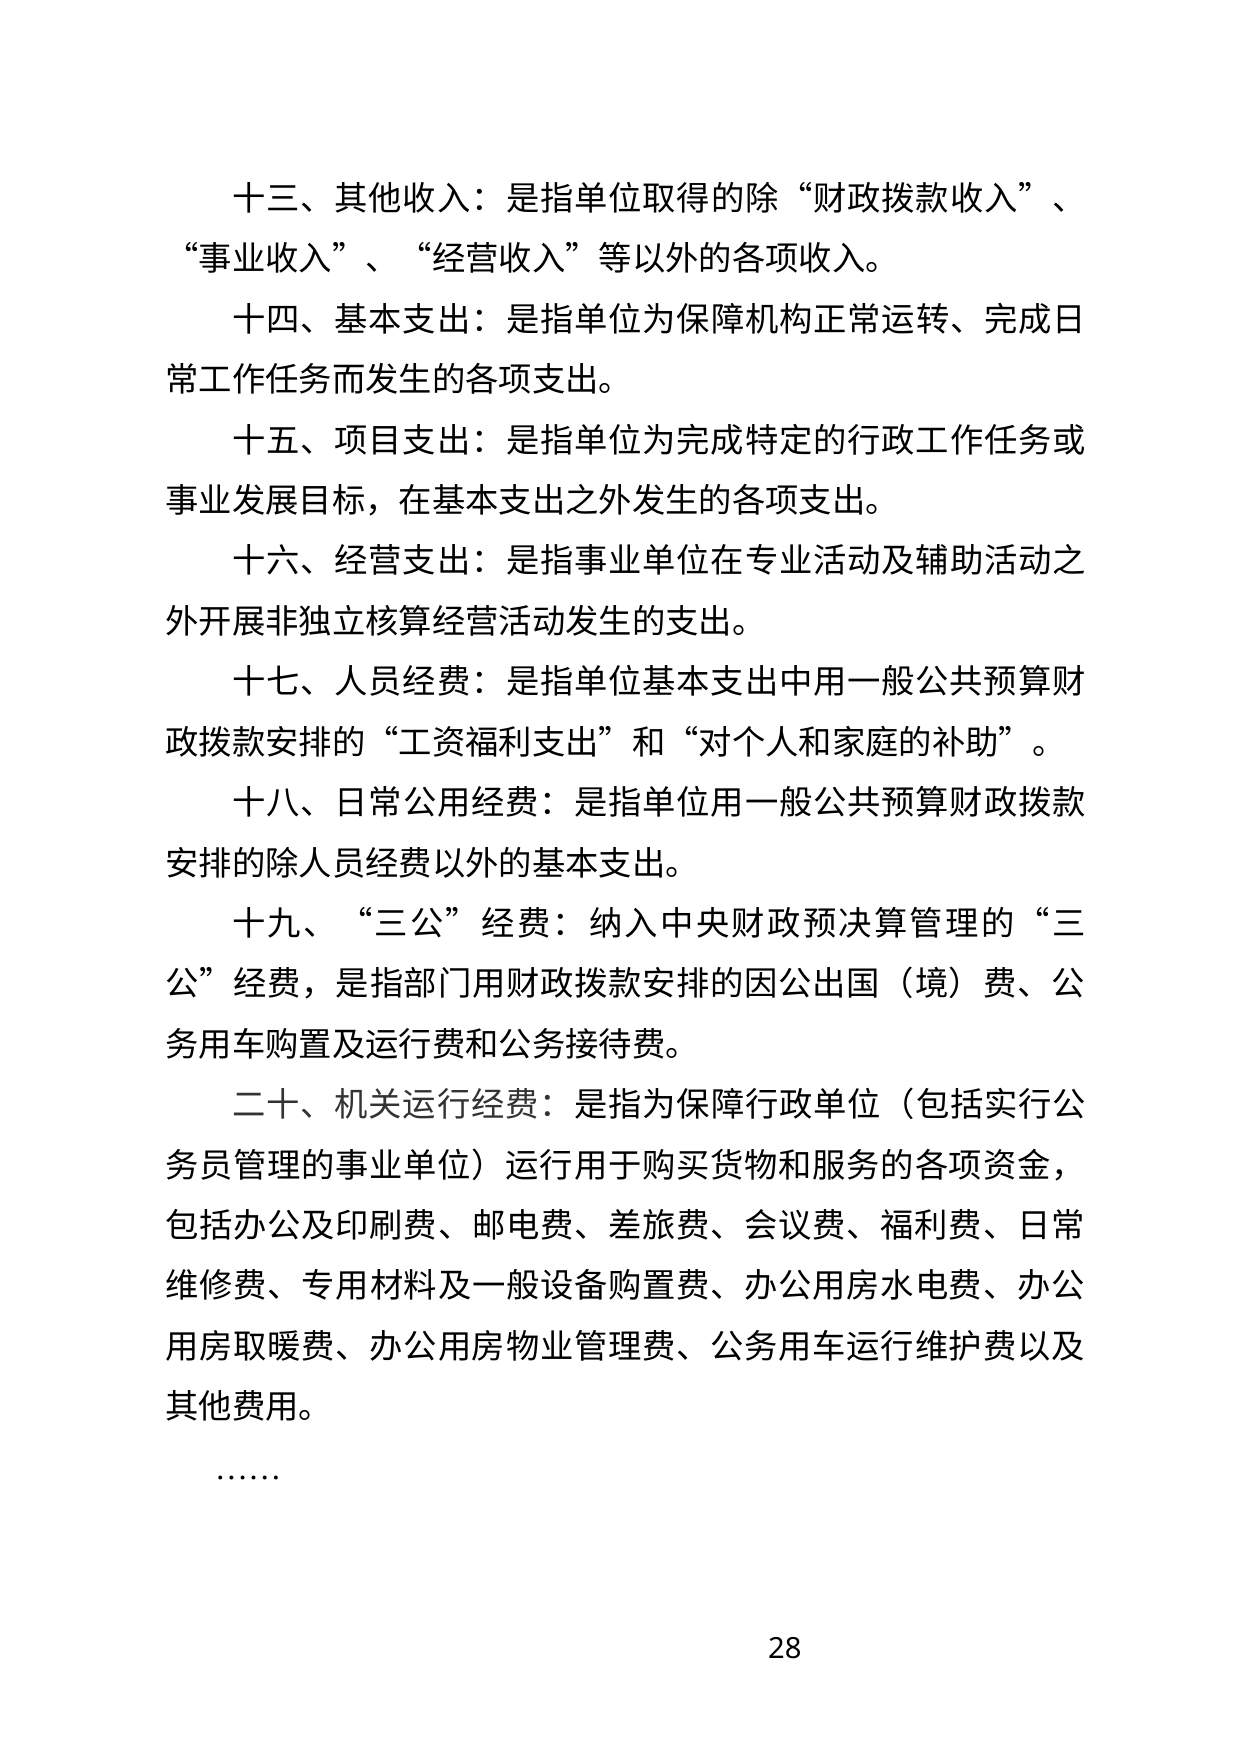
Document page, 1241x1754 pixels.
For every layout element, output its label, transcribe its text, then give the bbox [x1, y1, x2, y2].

text 十五、项目支出：是指单位为完成特定的行政工作任务或事业发展目标，在基本支出之外发生的各项支出。 [165, 404, 1087, 524]
text 二十、机关运行经费：是指为保障行政单位（包括实行公务员管理的事业单位）运行用于购买货物和服务的各项资金，包括办公及印刷费、邮电费、差旅费、会议费、福利费、日常维修费、专用材料及一般设备购置费、办公用房水电费、办公用房取暖费、办公用房物业管理费、公务用车运行维护费以及其他费用。 [165, 1068, 1087, 1431]
text 十四、基本支出：是指单位为保障机构正常运转、完成日常工作任务而发生的各项支出。 [165, 283, 1087, 404]
text 十八、日常公用经费：是指单位用一般公共预算财政拨款安排的除人员经费以外的基本支出。 [165, 766, 1087, 887]
text 十九、“三公”经费：纳入中央财政预决算管理的“三公”经费，是指部门用财政拨款安排的因公出国（境）费、公务用车购置及运行费和公务接待费。 [165, 887, 1087, 1068]
text 十三、其他收入：是指单位取得的除“财政拨款收入”、“事业收入”、“经营收入”等以外的各项收入。 [165, 162, 1087, 283]
text 十七、人员经费：是指单位基本支出中用一般公共预算财政拨款安排的“工资福利支出”和“对个人和家庭的补助”。 [165, 645, 1087, 766]
text 十六、经营支出：是指事业单位在专业活动及辅助活动之外开展非独立核算经营活动发生的支出。 [165, 524, 1087, 645]
text …… [165, 1431, 1087, 1491]
